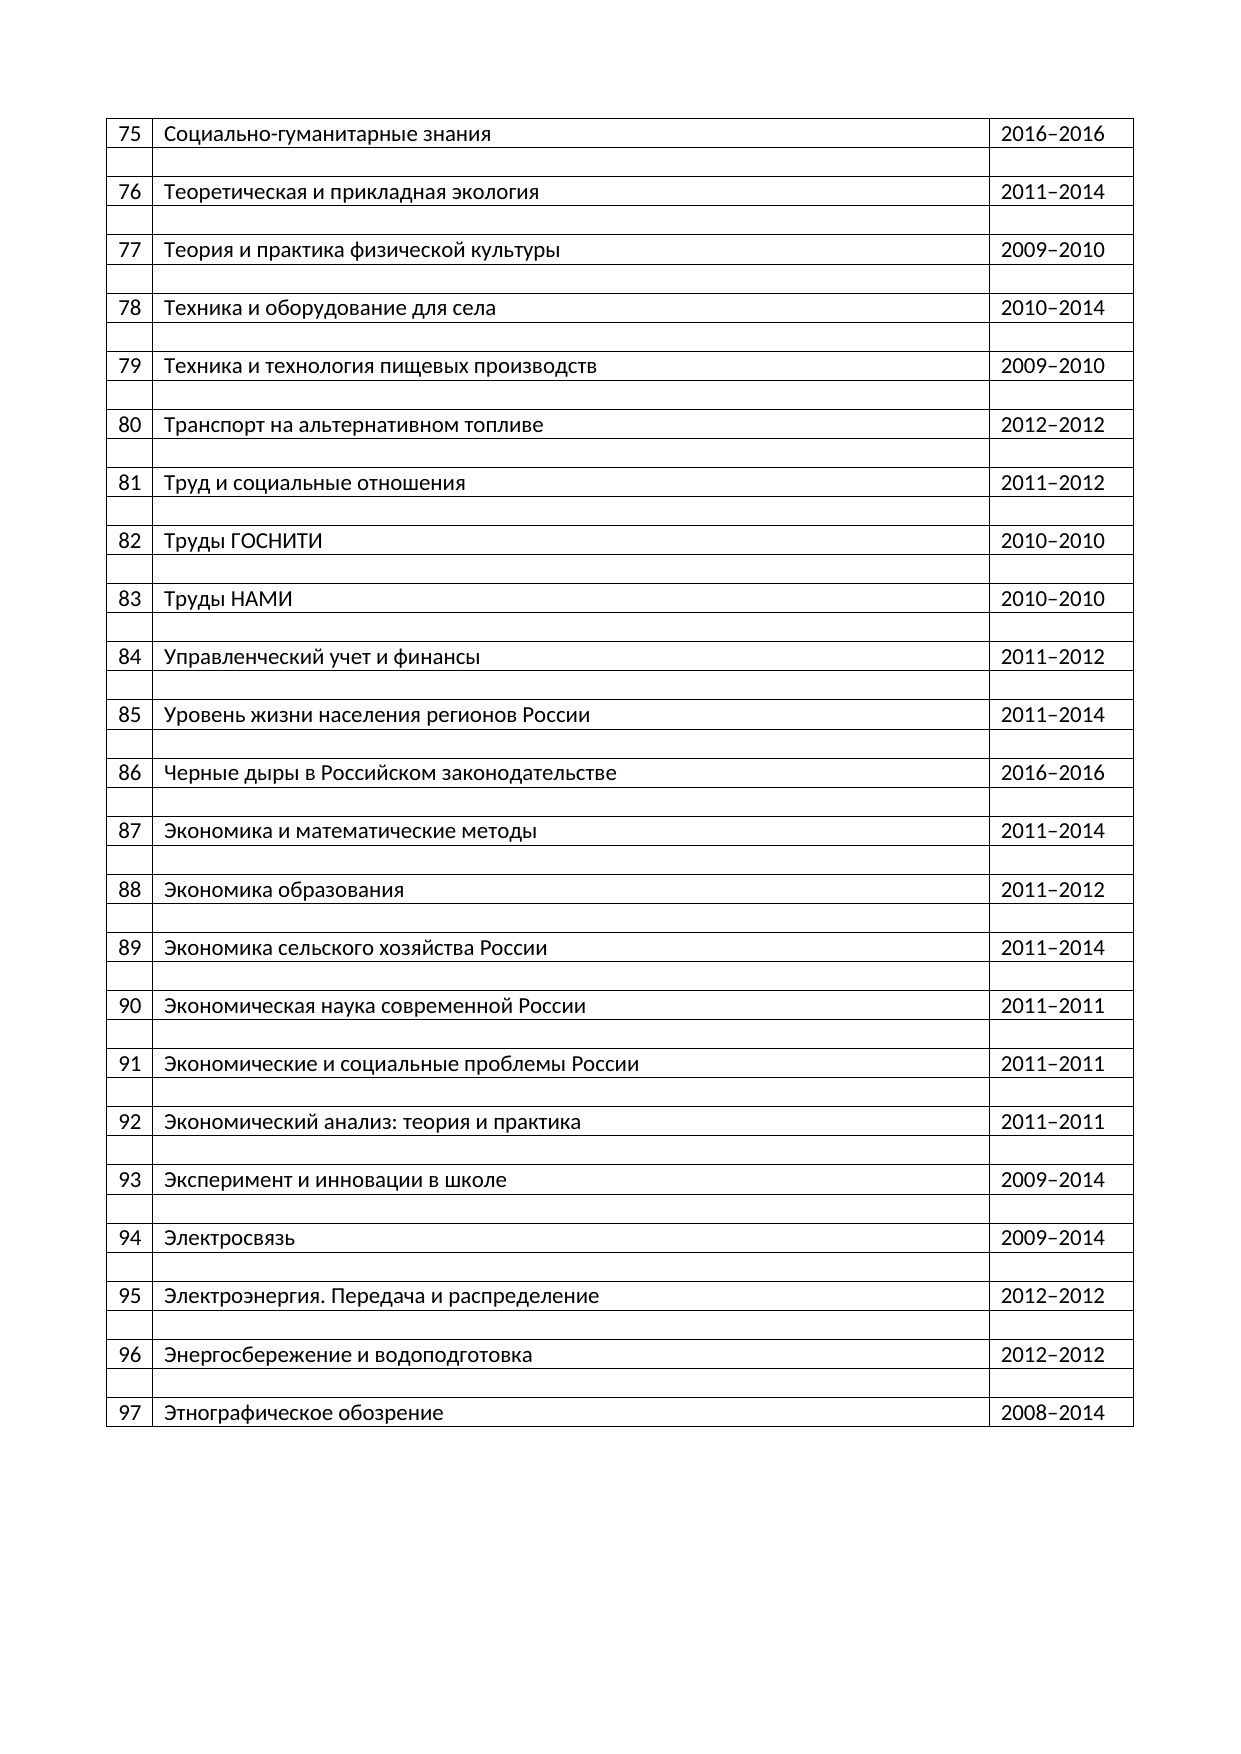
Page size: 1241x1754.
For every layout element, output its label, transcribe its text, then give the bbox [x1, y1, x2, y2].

table_cell [153, 788, 989, 816]
table_cell [153, 439, 989, 467]
table_cell Транспорт на альтернативном топливе [153, 410, 989, 438]
table_cell Экономика образования [153, 875, 989, 903]
table_cell [153, 671, 989, 699]
table_cell Уровень жизни населения регионов России [153, 700, 989, 728]
table_cell 95 [107, 1282, 152, 1310]
table_cell 2012–2012 [990, 1340, 1133, 1368]
table_cell [153, 1020, 989, 1048]
table_cell Техника и оборудование для села [153, 294, 989, 322]
table_cell [107, 904, 152, 932]
table_cell 93 [107, 1165, 152, 1193]
table_cell Электросвязь [153, 1224, 989, 1252]
table_cell 88 [107, 875, 152, 903]
table_cell Управленческий учет и финансы [153, 642, 989, 670]
table_cell Экономический анализ: теория и практика [153, 1107, 989, 1135]
table_cell [153, 730, 989, 757]
table_cell [153, 962, 989, 990]
table_cell [153, 555, 989, 583]
table_cell [990, 846, 1133, 874]
table_cell [990, 788, 1133, 816]
table_cell Экономика сельского хозяйства России [153, 933, 989, 961]
table_cell [107, 613, 152, 641]
table_cell 91 [107, 1049, 152, 1077]
table_cell [153, 904, 989, 932]
table_cell [990, 904, 1133, 932]
table_cell 2008–2014 [990, 1398, 1133, 1426]
table_cell [153, 148, 989, 176]
table_cell 2011–2014 [990, 933, 1133, 961]
table_cell 78 [107, 294, 152, 322]
table_cell Черные дыры в Российском законодательстве [153, 759, 989, 787]
table_cell 2016–2016 [990, 119, 1133, 147]
table_cell [153, 1136, 989, 1164]
table_cell 2011–2011 [990, 991, 1133, 1019]
table_cell [153, 846, 989, 874]
table_cell 2011–2012 [990, 875, 1133, 903]
table_cell [107, 439, 152, 467]
table_cell [990, 613, 1133, 641]
table_cell [153, 265, 989, 292]
table_cell [107, 206, 152, 234]
table_cell [107, 1078, 152, 1106]
table_cell [990, 206, 1133, 234]
table_cell Теория и практика физической культуры [153, 235, 989, 263]
table_cell 84 [107, 642, 152, 670]
table_cell 2011–2012 [990, 642, 1133, 670]
table_cell 2012–2012 [990, 410, 1133, 438]
table_cell [107, 1311, 152, 1339]
table_cell Экономическая наука современной России [153, 991, 989, 1019]
table_cell [107, 1253, 152, 1281]
table_cell 2011–2011 [990, 1049, 1133, 1077]
table_cell [990, 1253, 1133, 1281]
table_cell [153, 1253, 989, 1281]
table_cell Труды ГОСНИТИ [153, 526, 989, 554]
table_cell 2016–2016 [990, 759, 1133, 787]
table_cell 2012–2012 [990, 1282, 1133, 1310]
table_cell [153, 323, 989, 351]
table_cell [153, 1195, 989, 1222]
table_cell Экономические и социальные проблемы России [153, 1049, 989, 1077]
table_cell 81 [107, 468, 152, 496]
table_cell [990, 1195, 1133, 1222]
table_cell [107, 788, 152, 816]
table_cell [990, 962, 1133, 990]
table_cell [153, 1369, 989, 1397]
table_cell [107, 497, 152, 525]
table_cell 83 [107, 584, 152, 612]
table_cell 87 [107, 817, 152, 845]
table_cell [107, 323, 152, 351]
table_cell Теоретическая и прикладная экология [153, 177, 989, 205]
table_cell [990, 1136, 1133, 1164]
table_cell 2009–2014 [990, 1165, 1133, 1193]
table_cell [153, 613, 989, 641]
table_cell Техника и технология пищевых производств [153, 352, 989, 380]
table_cell Энергосбережение и водоподготовка [153, 1340, 989, 1368]
table_cell [990, 1078, 1133, 1106]
table_cell 2009–2010 [990, 235, 1133, 263]
table_cell 96 [107, 1340, 152, 1368]
table_cell 2011–2011 [990, 1107, 1133, 1135]
table_cell 90 [107, 991, 152, 1019]
table_cell [990, 555, 1133, 583]
table_cell [153, 1311, 989, 1339]
table_cell [107, 962, 152, 990]
table_cell [153, 206, 989, 234]
table_cell Эксперимент и инновации в школе [153, 1165, 989, 1193]
table_cell [153, 381, 989, 409]
table_cell 79 [107, 352, 152, 380]
table_cell [107, 148, 152, 176]
table_cell 75 [107, 119, 152, 147]
table_cell [107, 1136, 152, 1164]
table_cell 76 [107, 177, 152, 205]
table_cell 85 [107, 700, 152, 728]
table_cell 94 [107, 1224, 152, 1252]
table_cell Этнографическое обозрение [153, 1398, 989, 1426]
table_cell 2009–2010 [990, 352, 1133, 380]
table_cell [990, 1311, 1133, 1339]
table_cell Электроэнергия. Передача и распределение [153, 1282, 989, 1310]
table_cell 2010–2010 [990, 526, 1133, 554]
table_cell Экономика и математические методы [153, 817, 989, 845]
table_cell [153, 497, 989, 525]
table_cell [990, 497, 1133, 525]
table_cell [107, 381, 152, 409]
table_cell Труд и социальные отношения [153, 468, 989, 496]
table_cell Социально-гуманитарные знания [153, 119, 989, 147]
table_cell 80 [107, 410, 152, 438]
table_cell [990, 323, 1133, 351]
table_cell [107, 1369, 152, 1397]
table_cell [990, 1369, 1133, 1397]
table_cell [107, 671, 152, 699]
table_cell [153, 1078, 989, 1106]
table_cell [107, 1020, 152, 1048]
table_cell 2010–2010 [990, 584, 1133, 612]
table_cell 82 [107, 526, 152, 554]
table_cell [990, 148, 1133, 176]
table_cell [107, 1195, 152, 1222]
table_cell [107, 846, 152, 874]
table_cell [990, 671, 1133, 699]
table_cell 77 [107, 235, 152, 263]
table_cell Труды НАМИ [153, 584, 989, 612]
table_cell 2009–2014 [990, 1224, 1133, 1252]
table_cell 2010–2014 [990, 294, 1133, 322]
table_cell 97 [107, 1398, 152, 1426]
table_cell 2011–2014 [990, 700, 1133, 728]
table_cell [990, 265, 1133, 292]
table_cell 92 [107, 1107, 152, 1135]
table_cell [990, 439, 1133, 467]
table_cell 2011–2014 [990, 177, 1133, 205]
table_cell 89 [107, 933, 152, 961]
table_cell 2011–2012 [990, 468, 1133, 496]
table_cell 2011–2014 [990, 817, 1133, 845]
table_cell [107, 265, 152, 292]
table_cell [990, 1020, 1133, 1048]
table_cell [107, 730, 152, 757]
table_cell 86 [107, 759, 152, 787]
table_cell [107, 555, 152, 583]
table_cell [990, 730, 1133, 757]
table_cell [990, 381, 1133, 409]
